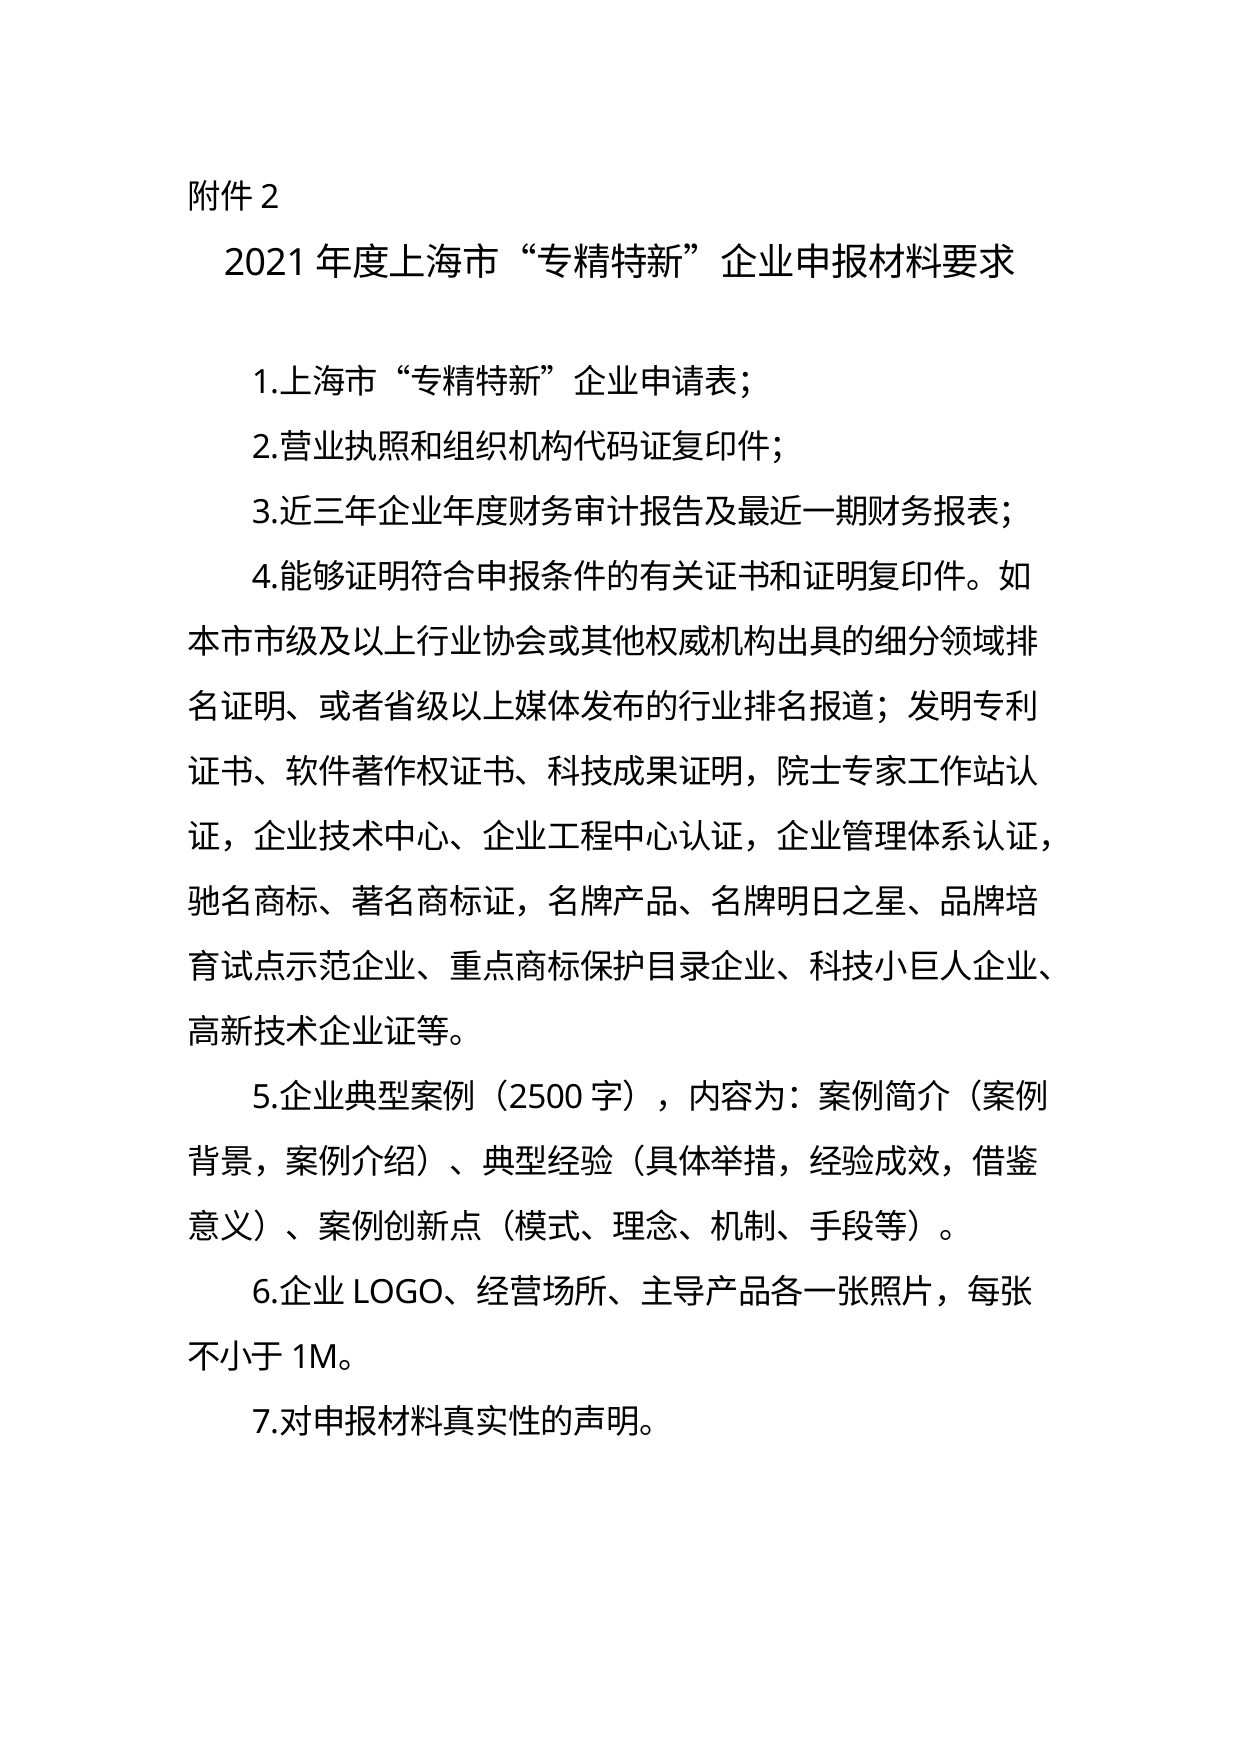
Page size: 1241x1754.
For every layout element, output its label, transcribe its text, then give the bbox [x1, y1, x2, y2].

text 2.营业执照和组织机构代码证复印件； [187, 411, 1053, 476]
text 2021年度上海市“专精特新”企业申报材料要求 [187, 227, 1053, 292]
text 1.上海市“专精特新”企业申请表； [187, 346, 1053, 411]
text 4.能够证明符合申报条件的有关证书和证明复印件。如本市市级及以上行业协会或其他权威机构出具的细分领域排名证明、或者省级以上媒体发布的行业排名报道；发明专利证书、软件著作权证书、科技成果证明，院士专家工作站认证，企业技术中心、企业工程中心认证，企业管理体系认证，驰名商标、著名商标证，名牌产品、名牌明日之星、品牌培育试点示范企业、重点商标保护目录企业、科技小巨人企业、高新技术企业证等。 [187, 541, 1053, 1061]
text 附件2 [187, 162, 1053, 227]
text 3.近三年企业年度财务审计报告及最近一期财务报表； [187, 476, 1053, 541]
text 7.对申报材料真实性的声明。 [187, 1386, 1053, 1451]
text 5.企业典型案例（2500字），内容为：案例简介（案例背景，案例介绍）、典型经验（具体举措，经验成效，借鉴意义）、案例创新点（模式、理念、机制、手段等）。 [187, 1061, 1053, 1256]
text 6.企业LOGO、经营场所、主导产品各一张照片，每张不小于1M。 [187, 1256, 1053, 1386]
